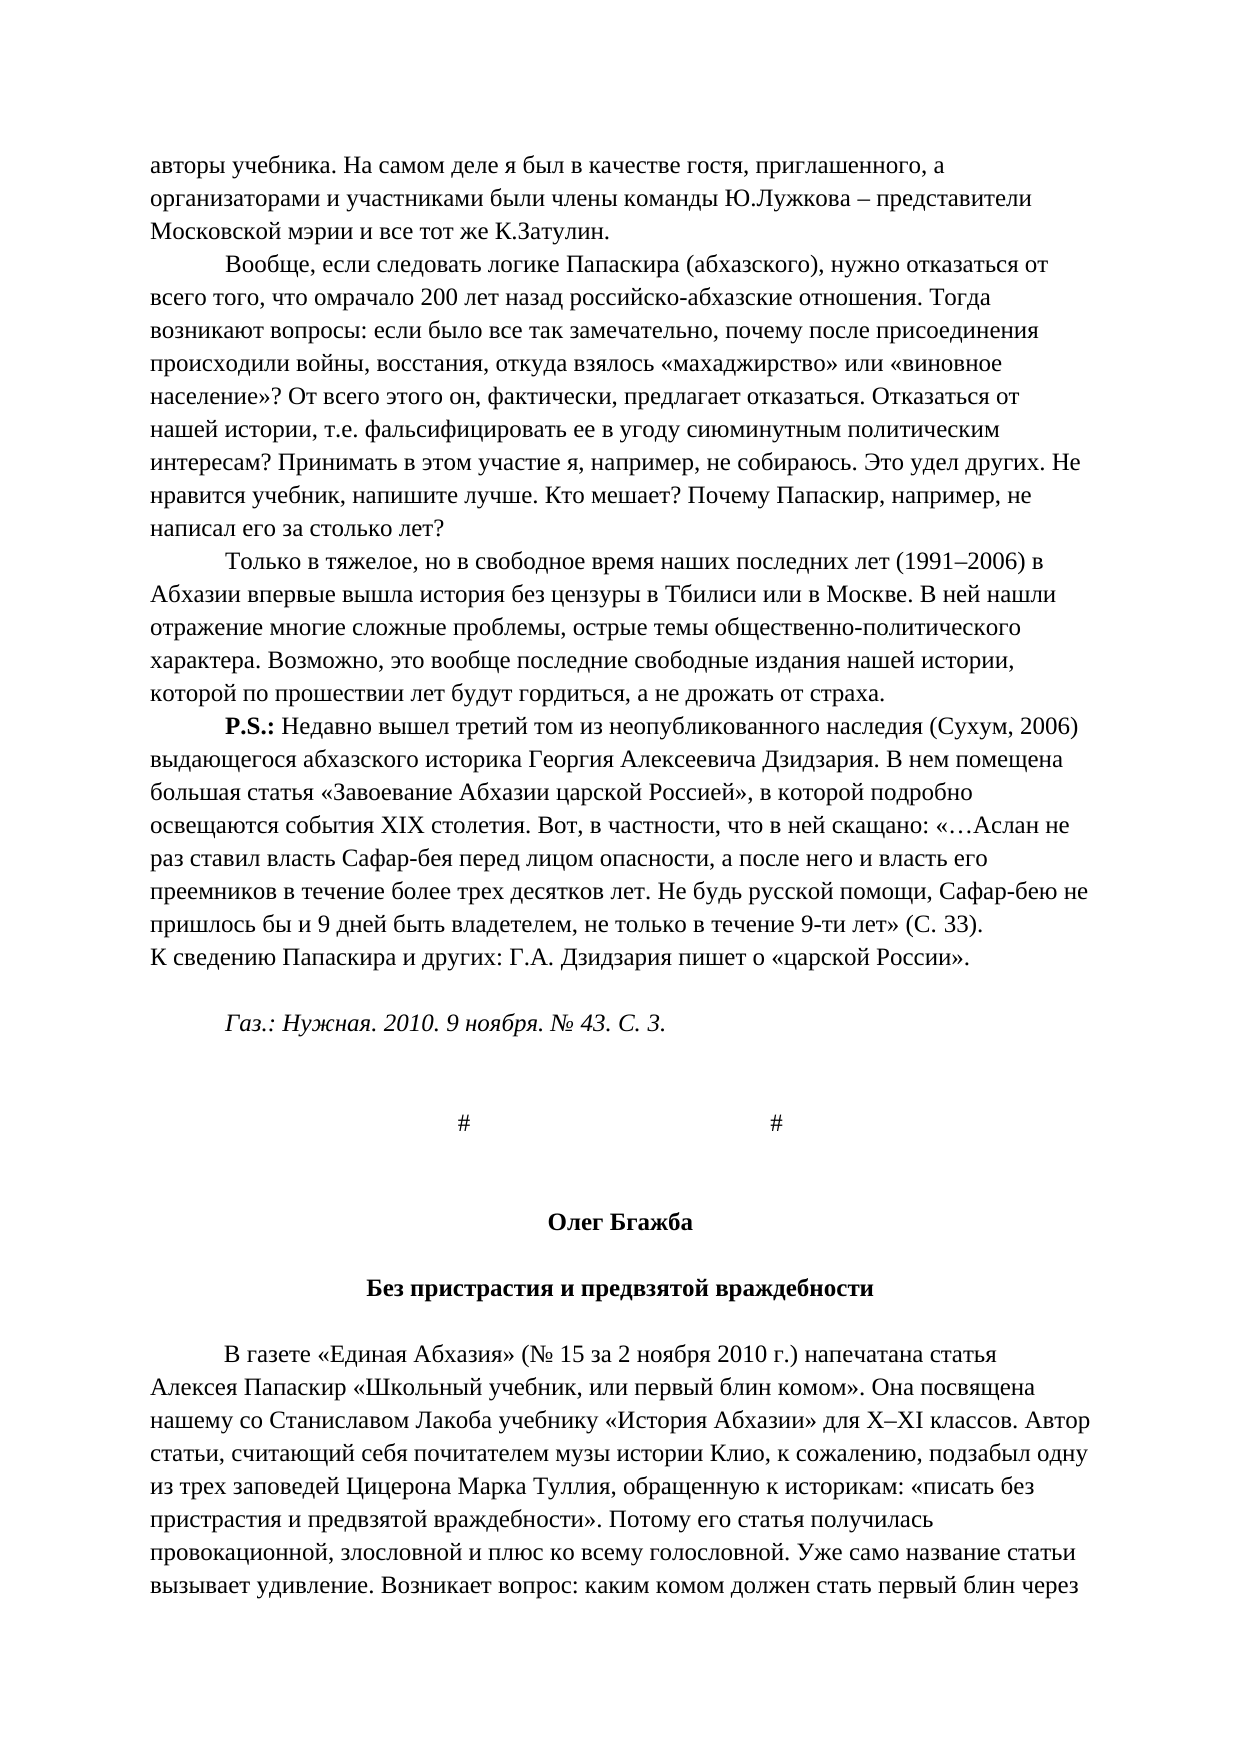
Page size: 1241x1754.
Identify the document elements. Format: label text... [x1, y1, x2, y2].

text К сведению Папаскира и других: Г.А. Дзидзария пишет о «царской России». [150, 942, 1090, 971]
text Без пристрастия и предвзятой враждебности [150, 1273, 1090, 1301]
text Газ.: Нужная. 2010. 9 ноября. № 43. С. 3. [150, 1008, 1090, 1037]
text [150, 1339, 1090, 1599]
text P.S.: Недавно вышел третий том из неопубликованного наследия (Сухум, 2006) выдающегося абхазского историка Георгия Алексеевича Дзидзария. В нем помещена большая статья «Завоевание Абхазии царской Россией», в которой подробно освещаются события XIX столетия. Вот, в частности, что в ней скащано: «…Аслан не раз ставил власть Сафар-бея перед лицом опасности, а после него и власть его преемников в течение более трех десятков лет. Не будь русской помощи, Сафар-бею не пришлось бы и 9 дней быть владетелем, не только в течение 9-ти лет» (С. 33). [150, 711, 1090, 938]
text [150, 150, 1090, 245]
text Только в тяжелое, но в свободное время наших последних лет (1991–2006) в Абхазии впервые вышла история без цензуры в Тбилиси или в Москве. В ней нашли отражение многие сложные проблемы, острые темы общественно-политического характера. Возможно, это вообще последние свободные издания нашей истории, которой по прошествии лет будут гордиться, а не дрожать от страха. [150, 546, 1090, 707]
text Олег Бгажба [150, 1207, 1090, 1235]
text Вообще, если следовать логике Папаскира (абхазского), нужно отказаться от всего того, что омрачало 200 лет назад российско-абхазские отношения. Тогда возникают вопросы: если было все так замечательно, почему после присоединения происходили войны, восстания, откуда взялось «махаджирство» или «виновное население»? От всего этого он, фактически, предлагает отказаться. Отказаться от нашей истории, т.е. фальсифицировать ее в угоду сиюминутным политическим интересам? Принимать в этом участие я, например, не собираюсь. Это удел других. Не нравится учебник, напишите лучше. Кто мешает? Почему Папаскир, например, не написал его за столько лет? [150, 249, 1090, 542]
text # # [150, 1108, 1090, 1136]
